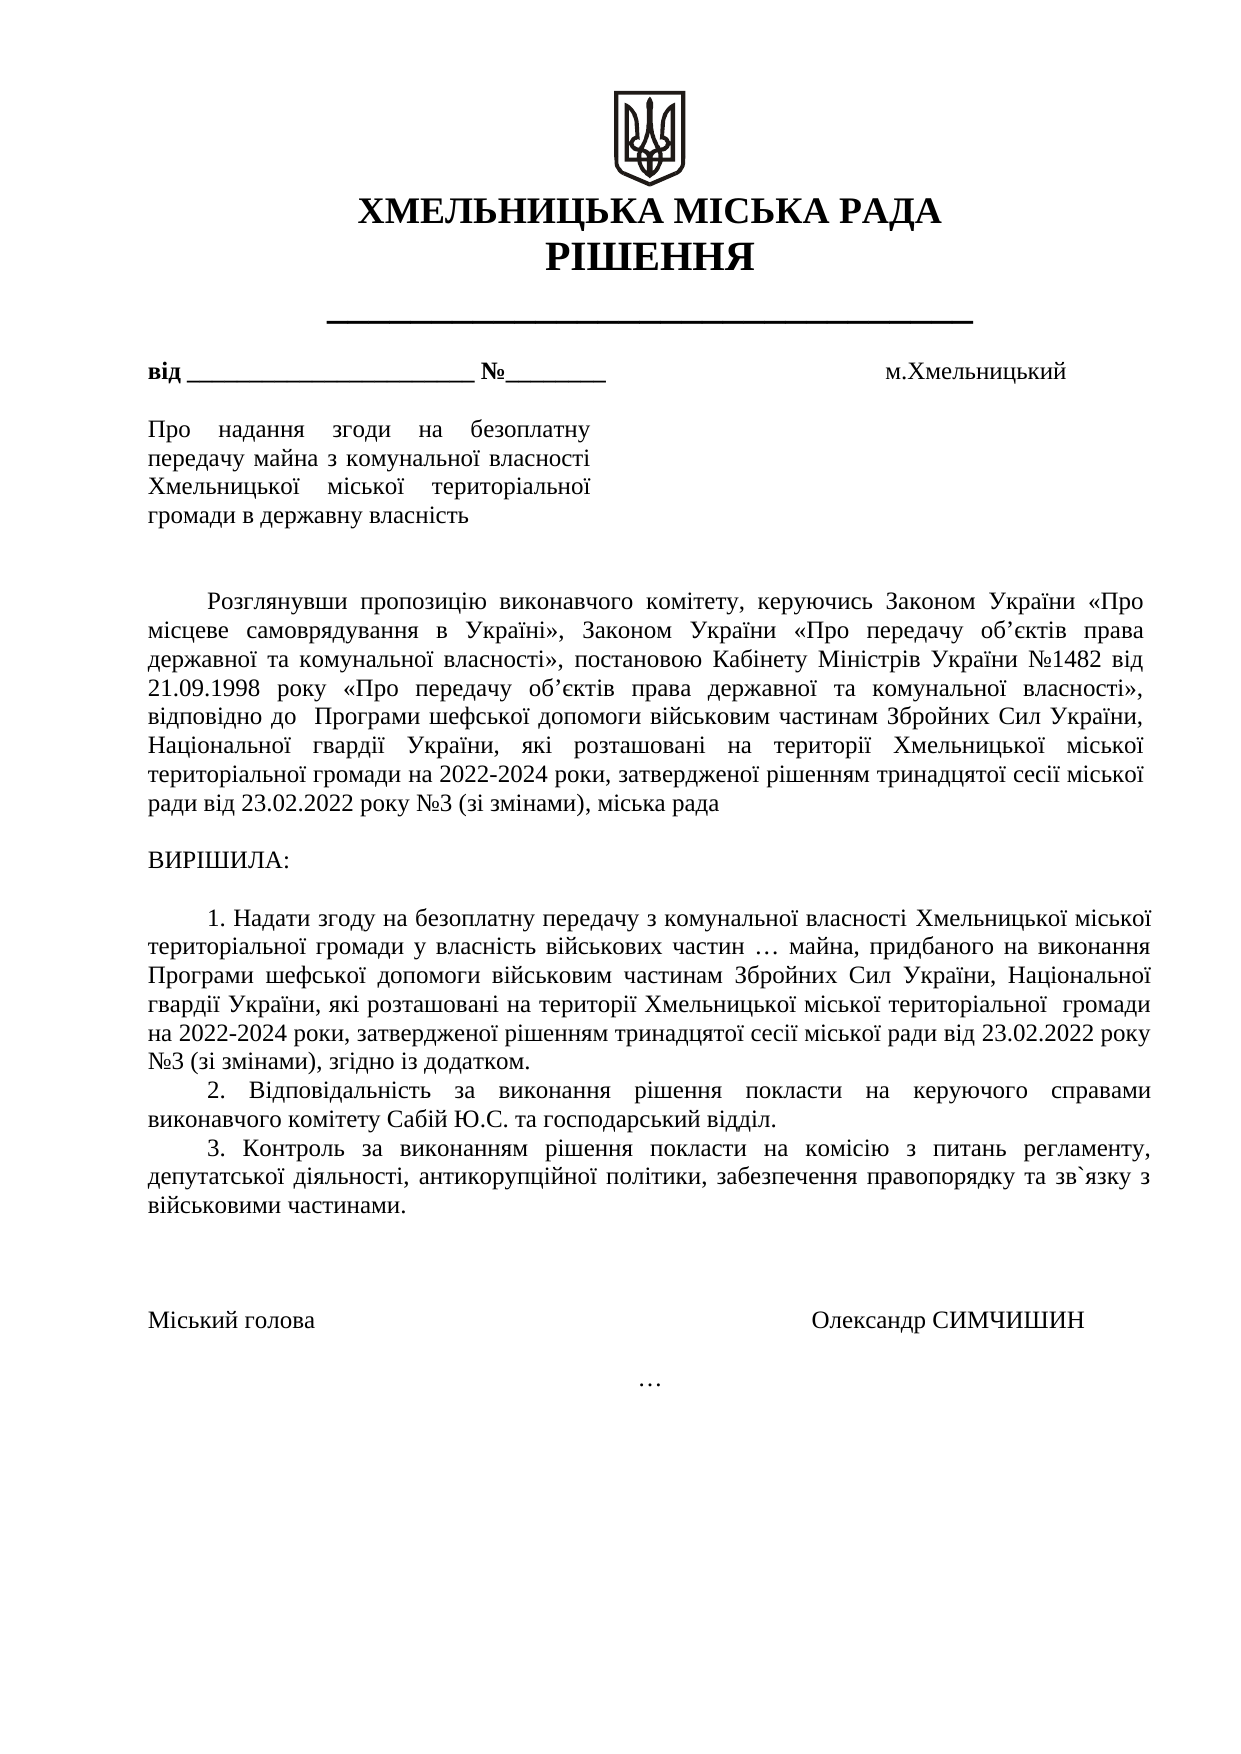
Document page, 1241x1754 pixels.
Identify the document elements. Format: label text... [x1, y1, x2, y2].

text Про надання згоди на безоплатну передачу майна з комунальної власності Хмельницької міської територіальної громади в державну власність [148, 414, 591, 529]
text 1. Надати згоду на безоплатну передачу з комунальної власності Хмельницької міської територіальної громади у власність військових частин … майна, придбаного на виконання Програми шефської допомоги військовим частинам Збройних Сил України, Національної гвардії України, які розташовані на території Хмельницької міської територіальної громади на 2022-2024 роки, затвердженої рішенням тринадцятої сесії міської ради від 23.02.2022 року №3 (зі змінами), згідно із додатком. [148, 903, 1152, 1075]
text від _______________________ №________ м.Хмельницький [148, 356, 1152, 385]
text _______________________________ [148, 280, 1152, 328]
text … [148, 1363, 1152, 1391]
text ВИРІШИЛА: [148, 845, 1152, 874]
text Розглянувши пропозицію виконавчого комітету, керуючись Законом України «Про місцеве самоврядування в Україні», Законом України «Про передачу об’єктів права державної та комунальної власності», постановою Кабінету Міністрів України №1482 від 21.09.1998 року «Про передачу об’єктів права державної та комунальної власності», відповідно до Програми шефської допомоги військовим частинам Збройних Сил України, Національної гвардії України, які розташовані на території Хмельницької міської територіальної громади на 2022-2024 роки, затвердженої рішенням тринадцятої сесії міської ради від 23.02.2022 року №3 (зі змінами), міська рада [148, 586, 1144, 816]
text Міський голова Олександр СИМЧИШИН [148, 1305, 1152, 1334]
text РІШЕННЯ [148, 232, 1152, 280]
text 3. Контроль за виконанням рішення покласти на комісію з питань регламенту, депутатської діяльності, антикорупційної політики, забезпечення правопорядку та зв`язку з військовими частинами. [148, 1133, 1152, 1219]
text 2. Відповідальність за виконання рішення покласти на керуючого справами виконавчого комітету Сабій Ю.С. та господарський відділ. [148, 1075, 1152, 1133]
text ХМЕЛЬНИЦЬКА МІСЬКА РАДА [148, 189, 1152, 232]
